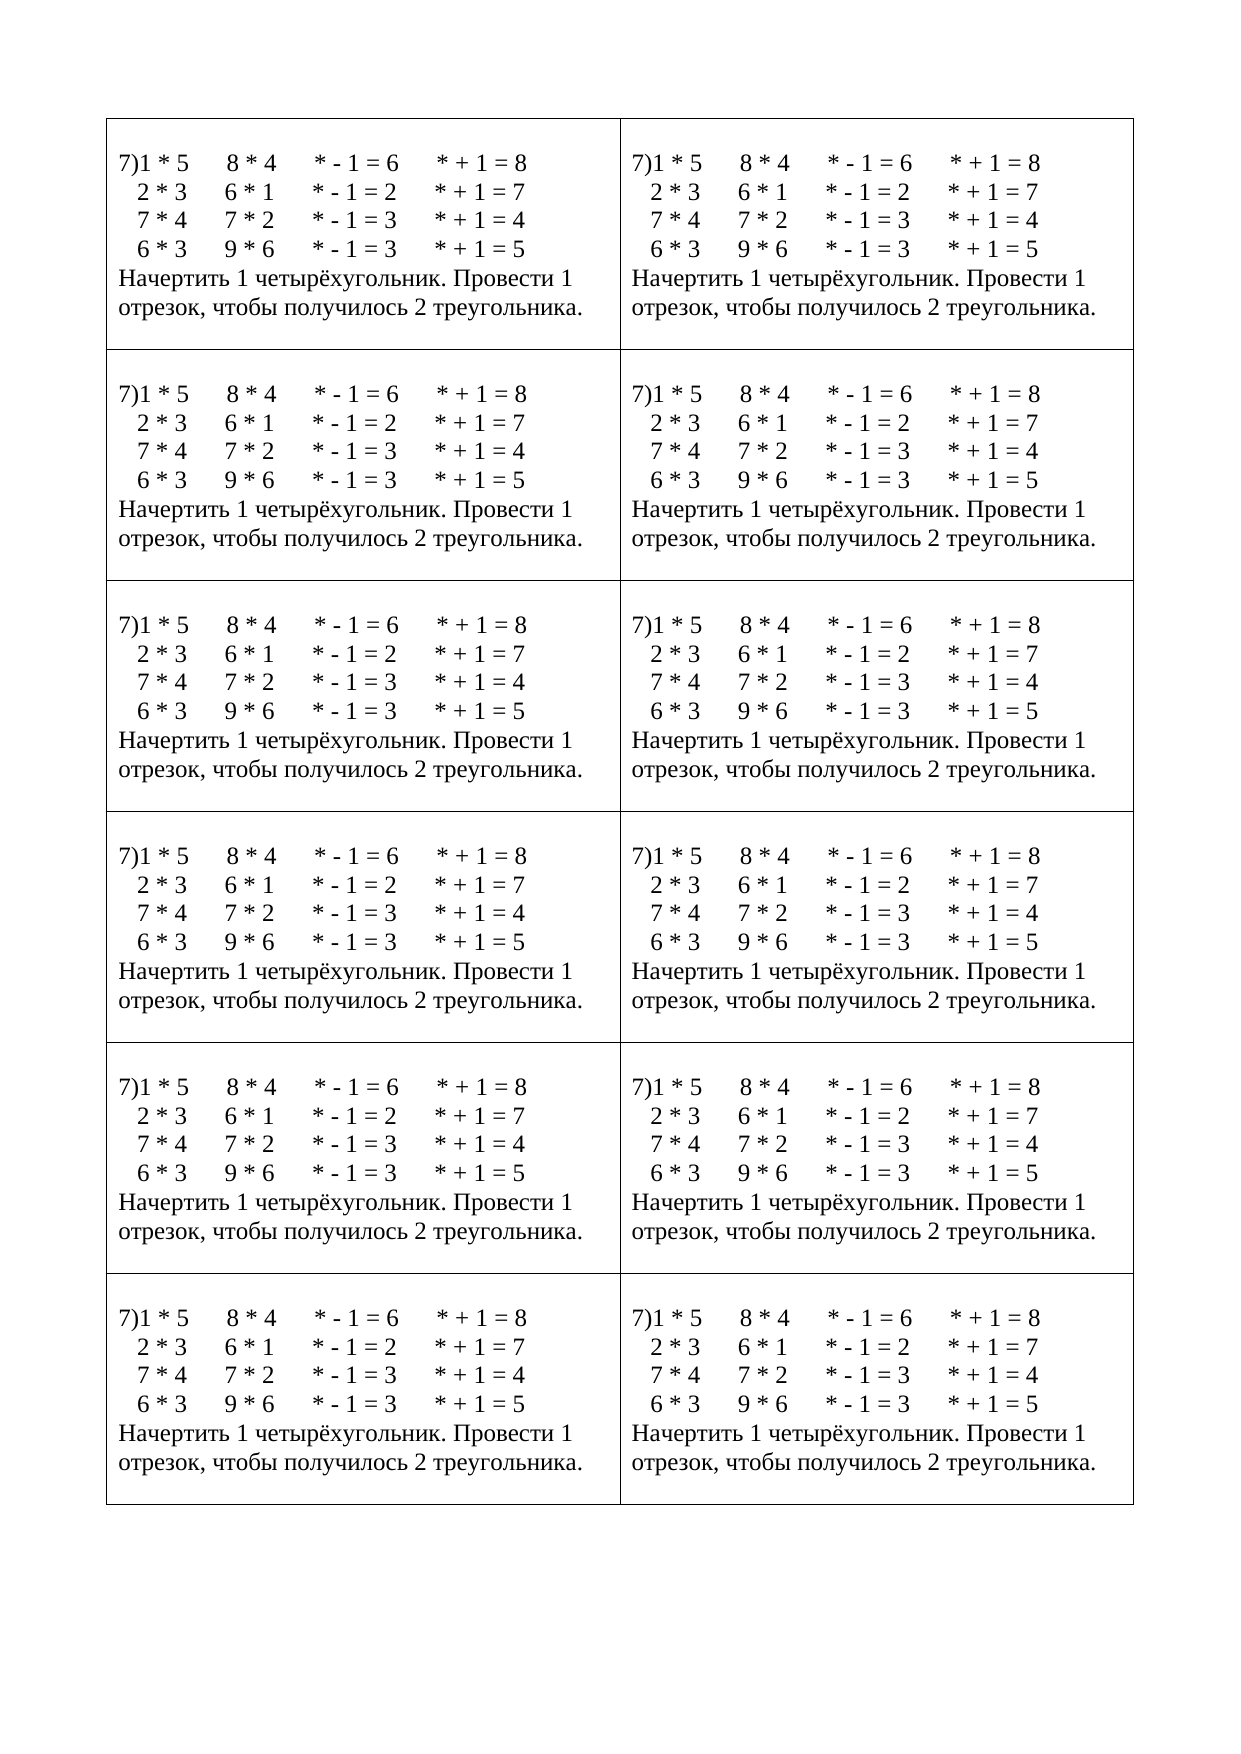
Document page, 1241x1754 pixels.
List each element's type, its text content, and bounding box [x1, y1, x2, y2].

table_cell 7)1 * 5 8 * 4 * - 1 = 6 * + 1 = 8 2 * 3 6 * 1 * - 1 = 2 * + 1 = 7 7 * 4 7 * 2 * - 1 = 3 * + 1 = 4 6 * 3 9 * 6 * - 1 = 3 * + 1 = 5 Начертить 1 четырёхугольник. Провести 1 отрезок, чтобы получилось 2 треугольника. [107, 350, 620, 580]
table_cell 7)1 * 5 8 * 4 * - 1 = 6 * + 1 = 8 2 * 3 6 * 1 * - 1 = 2 * + 1 = 7 7 * 4 7 * 2 * - 1 = 3 * + 1 = 4 6 * 3 9 * 6 * - 1 = 3 * + 1 = 5 Начертить 1 четырёхугольник. Провести 1 отрезок, чтобы получилось 2 треугольника. [621, 581, 1133, 811]
table_cell 7)1 * 5 8 * 4 * - 1 = 6 * + 1 = 8 2 * 3 6 * 1 * - 1 = 2 * + 1 = 7 7 * 4 7 * 2 * - 1 = 3 * + 1 = 4 6 * 3 9 * 6 * - 1 = 3 * + 1 = 5 Начертить 1 четырёхугольник. Провести 1 отрезок, чтобы получилось 2 треугольника. [107, 1043, 620, 1273]
table_cell 7)1 * 5 8 * 4 * - 1 = 6 * + 1 = 8 2 * 3 6 * 1 * - 1 = 2 * + 1 = 7 7 * 4 7 * 2 * - 1 = 3 * + 1 = 4 6 * 3 9 * 6 * - 1 = 3 * + 1 = 5 Начертить 1 четырёхугольник. Провести 1 отрезок, чтобы получилось 2 треугольника. [107, 812, 620, 1042]
table_header 7)1 * 5 8 * 4 * - 1 = 6 * + 1 = 8 2 * 3 6 * 1 * - 1 = 2 * + 1 = 7 7 * 4 7 * 2 * - 1 = 3 * + 1 = 4 6 * 3 9 * 6 * - 1 = 3 * + 1 = 5 Начертить 1 четырёхугольник. Провести 1 отрезок, чтобы получилось 2 треугольника. [621, 119, 1133, 349]
table_cell 7)1 * 5 8 * 4 * - 1 = 6 * + 1 = 8 2 * 3 6 * 1 * - 1 = 2 * + 1 = 7 7 * 4 7 * 2 * - 1 = 3 * + 1 = 4 6 * 3 9 * 6 * - 1 = 3 * + 1 = 5 Начертить 1 четырёхугольник. Провести 1 отрезок, чтобы получилось 2 треугольника. [107, 1274, 620, 1504]
table_cell 7)1 * 5 8 * 4 * - 1 = 6 * + 1 = 8 2 * 3 6 * 1 * - 1 = 2 * + 1 = 7 7 * 4 7 * 2 * - 1 = 3 * + 1 = 4 6 * 3 9 * 6 * - 1 = 3 * + 1 = 5 Начертить 1 четырёхугольник. Провести 1 отрезок, чтобы получилось 2 треугольника. [621, 350, 1133, 580]
table_cell 7)1 * 5 8 * 4 * - 1 = 6 * + 1 = 8 2 * 3 6 * 1 * - 1 = 2 * + 1 = 7 7 * 4 7 * 2 * - 1 = 3 * + 1 = 4 6 * 3 9 * 6 * - 1 = 3 * + 1 = 5 Начертить 1 четырёхугольник. Провести 1 отрезок, чтобы получилось 2 треугольника. [621, 1274, 1133, 1504]
table_header 7)1 * 5 8 * 4 * - 1 = 6 * + 1 = 8 2 * 3 6 * 1 * - 1 = 2 * + 1 = 7 7 * 4 7 * 2 * - 1 = 3 * + 1 = 4 6 * 3 9 * 6 * - 1 = 3 * + 1 = 5 Начертить 1 четырёхугольник. Провести 1 отрезок, чтобы получилось 2 треугольника. [107, 119, 620, 349]
table_cell 7)1 * 5 8 * 4 * - 1 = 6 * + 1 = 8 2 * 3 6 * 1 * - 1 = 2 * + 1 = 7 7 * 4 7 * 2 * - 1 = 3 * + 1 = 4 6 * 3 9 * 6 * - 1 = 3 * + 1 = 5 Начертить 1 четырёхугольник. Провести 1 отрезок, чтобы получилось 2 треугольника. [107, 581, 620, 811]
table_cell 7)1 * 5 8 * 4 * - 1 = 6 * + 1 = 8 2 * 3 6 * 1 * - 1 = 2 * + 1 = 7 7 * 4 7 * 2 * - 1 = 3 * + 1 = 4 6 * 3 9 * 6 * - 1 = 3 * + 1 = 5 Начертить 1 четырёхугольник. Провести 1 отрезок, чтобы получилось 2 треугольника. [621, 1043, 1133, 1273]
table_cell 7)1 * 5 8 * 4 * - 1 = 6 * + 1 = 8 2 * 3 6 * 1 * - 1 = 2 * + 1 = 7 7 * 4 7 * 2 * - 1 = 3 * + 1 = 4 6 * 3 9 * 6 * - 1 = 3 * + 1 = 5 Начертить 1 четырёхугольник. Провести 1 отрезок, чтобы получилось 2 треугольника. [621, 812, 1133, 1042]
